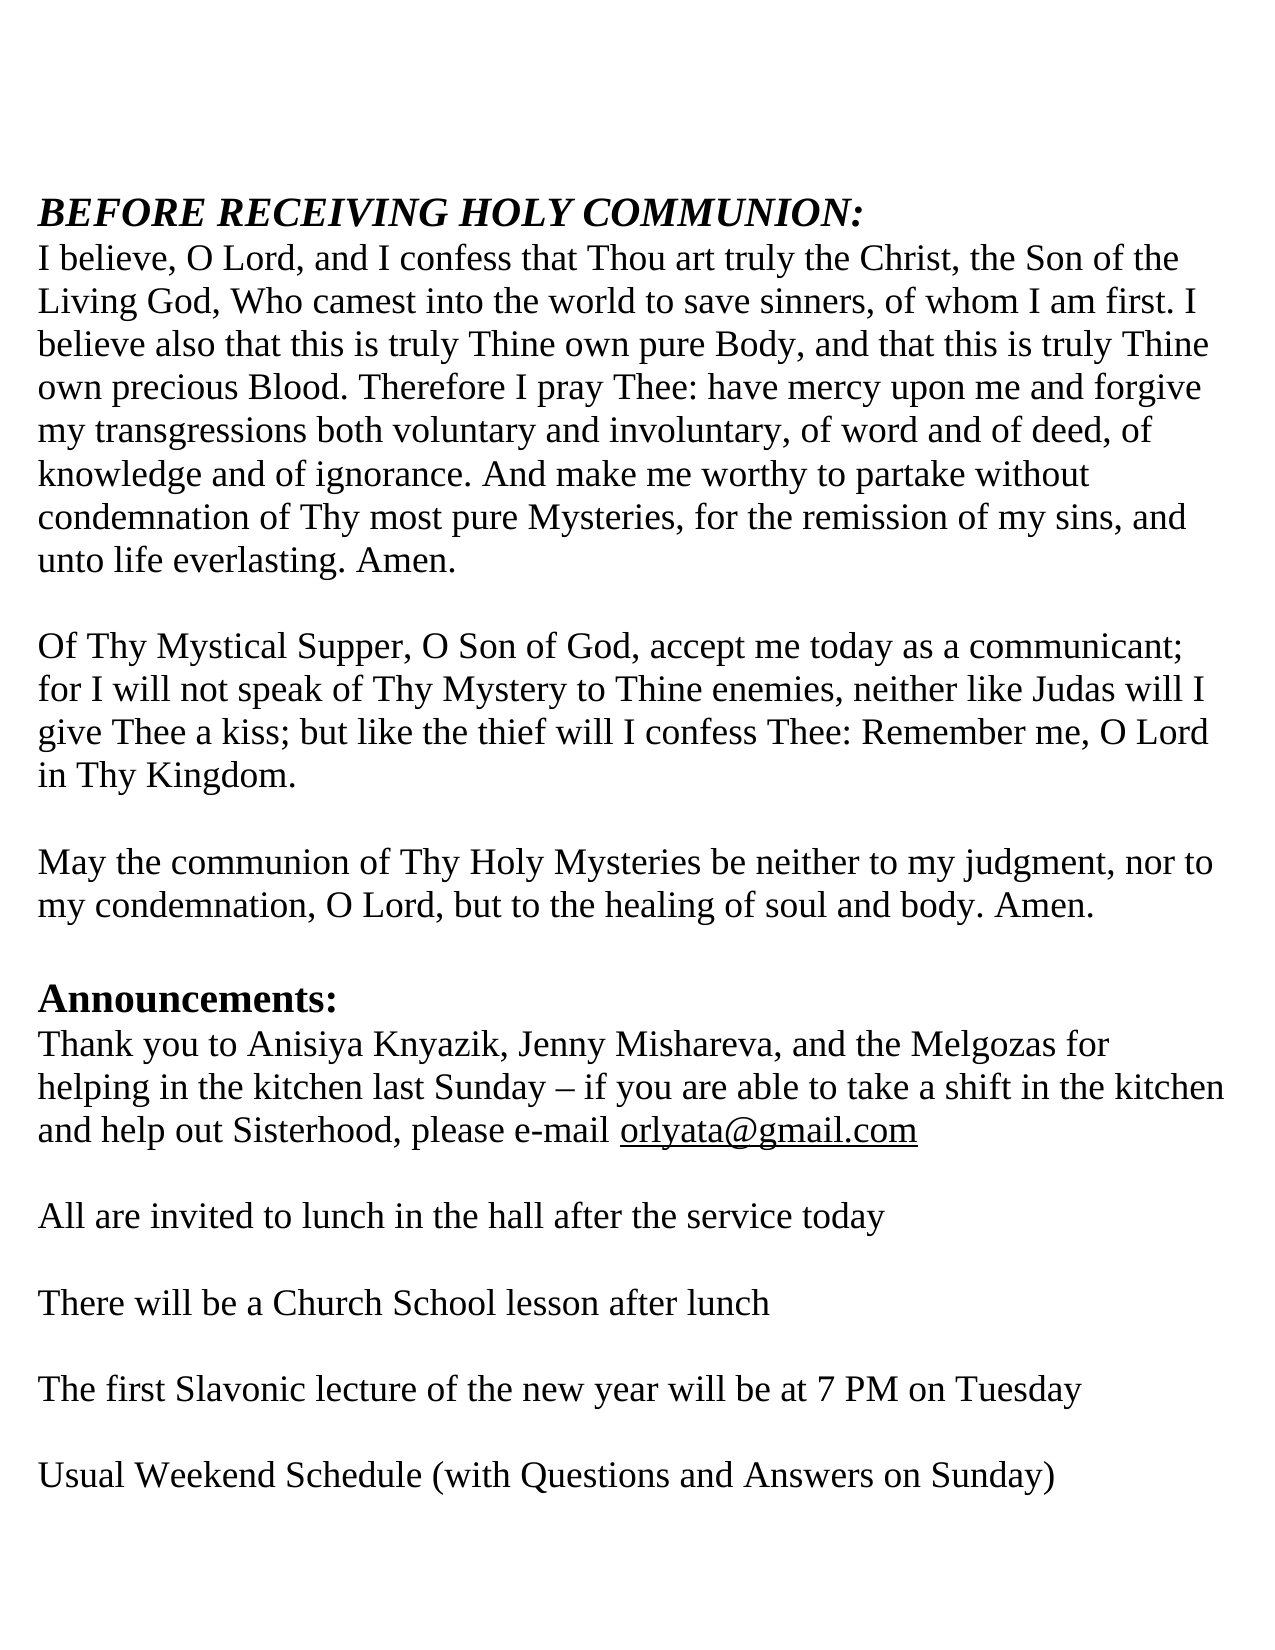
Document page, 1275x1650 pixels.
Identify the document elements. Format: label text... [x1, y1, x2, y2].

text Announcements: [37, 973, 1228, 1021]
text Thank you to Anisiya Knyazik, Jenny Mishareva, and the Melgozas for helping in the kitchen last Sunday – if you are able to take a shift in the kitchen and help out Sisterhood, please e-mail orlyata@gmail.com [37, 1021, 1228, 1151]
text All are invited to lunch in the hall after the service today [37, 1194, 1228, 1237]
text May the communion of Thy Holy Mysteries be neither to my judgment, nor to my condemnation, O Lord, but to the healing of soul and body. Amen. [37, 839, 1228, 925]
text Usual Weekend Schedule (with Questions and Answers on Sunday) [37, 1452, 1228, 1496]
text Of Thy Mystical Supper, O Son of God, accept me today as a communicant; for I will not speak of Thy Mystery to Thine enemies, neither like Judas will I give Thee a kiss; but like the thief will I confess Thee: Remember me, O Lord in Thy Kingdom. [37, 623, 1228, 796]
text There will be a Church School lesson after lunch [37, 1280, 1228, 1323]
text I believe, O Lord, and I confess that Thou art truly the Christ, the Son of the Living God, Who camest into the world to save sinners, of whom I am first. I believe also that this is truly Thine own pure Body, and that this is truly Thine own precious Blood. Therefore I pray Thee: have mercy upon me and forgive my transgressions both voluntary and involuntary, of word and of deed, of knowledge and of ignorance. And make me worthy to partake without condemnation of Thy most pure Mysteries, for the remission of my sins, and unto life everlasting. Amen. [37, 235, 1228, 580]
text The first Slavonic lecture of the new year will be at 7 PM on Tuesday [37, 1366, 1228, 1409]
text BEFORE RECEIVING HOLY COMMUNION: [37, 187, 1228, 235]
